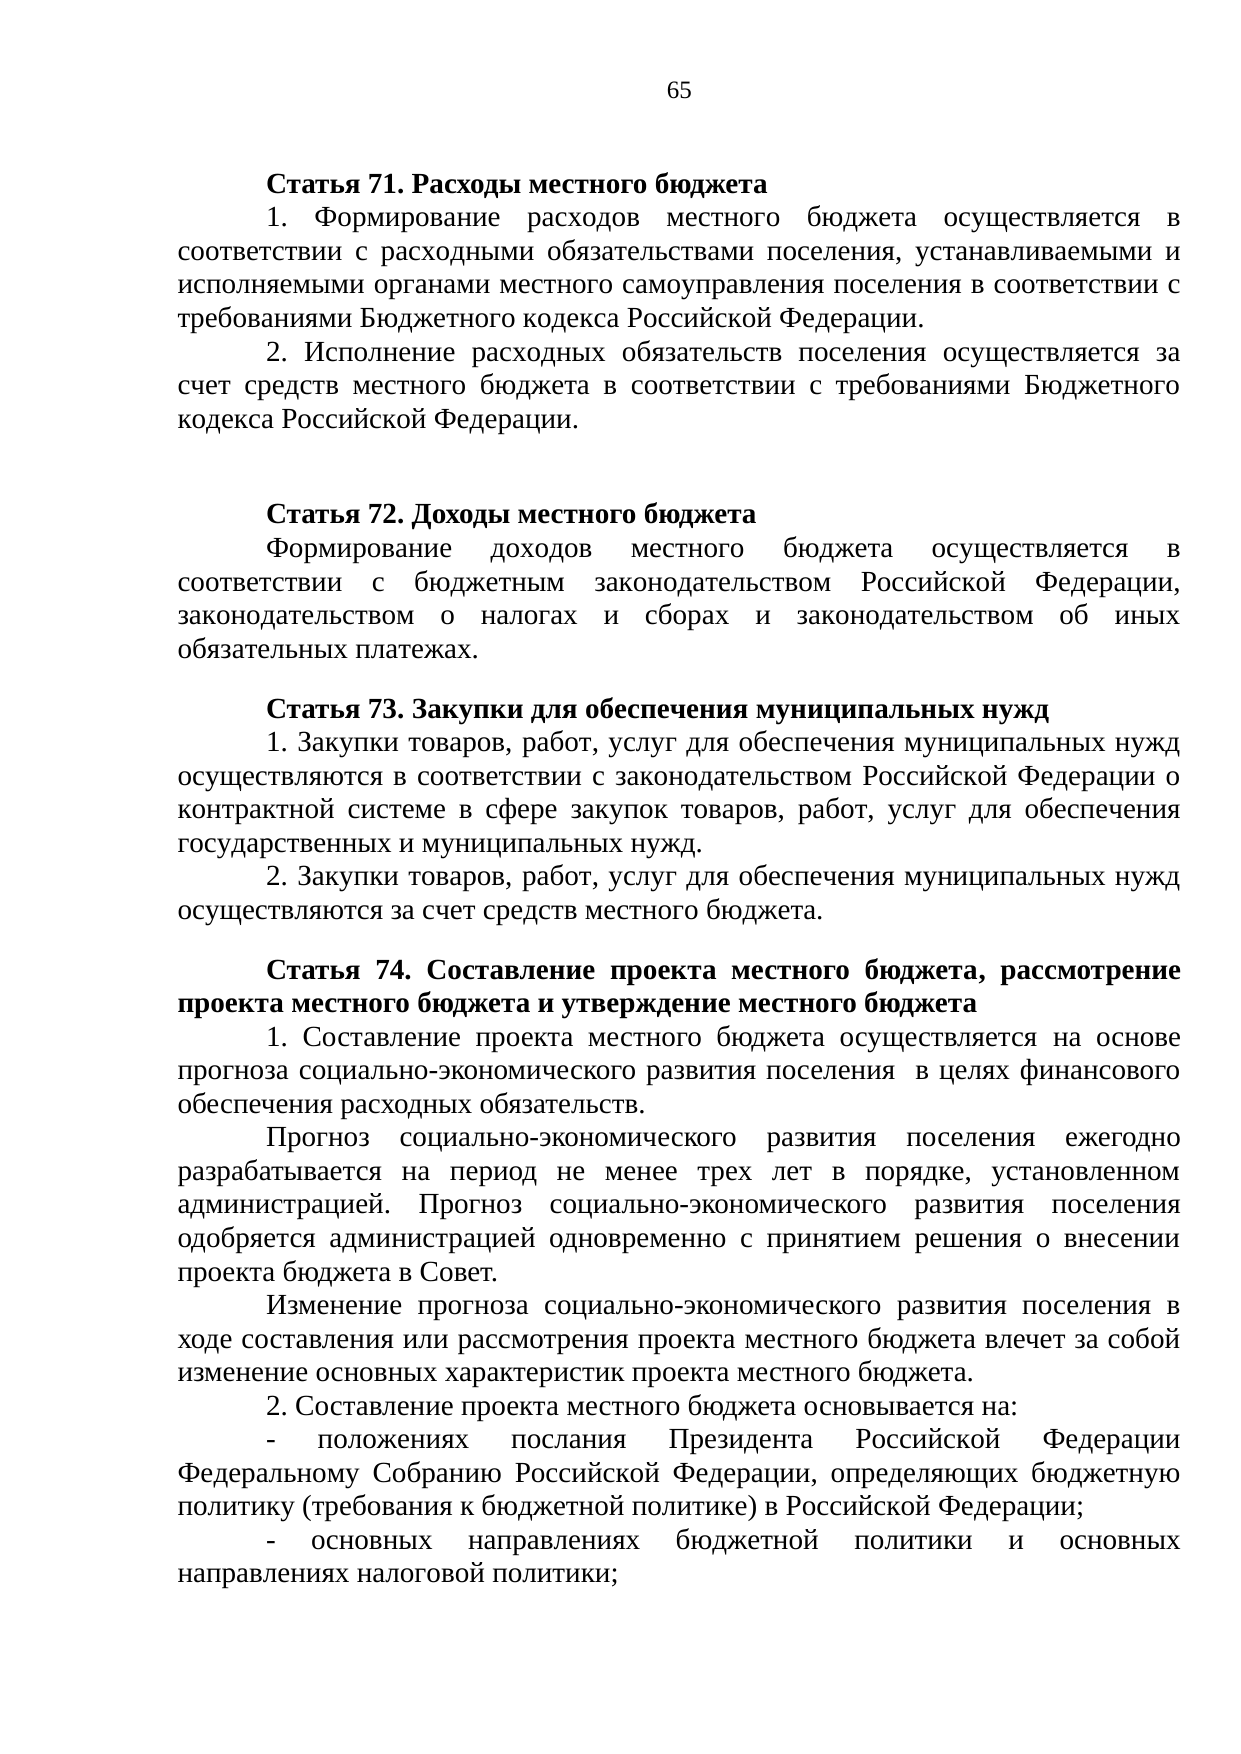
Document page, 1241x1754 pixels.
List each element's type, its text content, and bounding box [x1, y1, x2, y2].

text Формирование доходов местного бюджета осуществляется в соответствии с бюджетным законодательством Российской Федерации, законодательством о налогах и сборах и законодательством об иных обязательных платежах. [177, 530, 1181, 664]
text 1. Составление проекта местного бюджета осуществляется на основе прогноза социально-экономического развития поселения в целях финансового обеспечения расходных обязательств. [177, 1019, 1181, 1119]
text Изменение прогноза социально-экономического развития поселения в ходе составления или рассмотрения проекта местного бюджета влечет за собой изменение основных характеристик проекта местного бюджета. [177, 1287, 1181, 1388]
text - основных направлениях бюджетной политики и основных направлениях налоговой политики; [177, 1522, 1181, 1589]
text Статья 73. Закупки для обеспечения муниципальных нужд [177, 691, 1181, 724]
text Статья 71. Расходы местного бюджета [177, 166, 1181, 199]
text 2. Составление проекта местного бюджета основывается на: [177, 1388, 1181, 1421]
text - положениях послания Президента Российской Федерации Федеральному Собранию Российской Федерации, определяющих бюджетную политику (требования к бюджетной политике) в Российской Федерации; [177, 1421, 1181, 1522]
text 2. Закупки товаров, работ, услуг для обеспечения муниципальных нужд осуществляются за счет средств местного бюджета. [177, 858, 1181, 926]
text 1. Закупки товаров, работ, услуг для обеспечения муниципальных нужд осуществляются в соответствии с законодательством Российской Федерации о контрактной системе в сфере закупок товаров, работ, услуг для обеспечения государственных и муниципальных нужд. [177, 724, 1181, 858]
text Статья 74. Составление проекта местного бюджета, рассмотрение проекта местного бюджета и утверждение местного бюджета [177, 952, 1181, 1019]
text Прогноз социально-экономического развития поселения ежегодно разрабатывается на период не менее трех лет в порядке, установленном администрацией. Прогноз социально-экономического развития поселения одобряется администрацией одновременно с принятием решения о внесении проекта бюджета в Совет. [177, 1119, 1181, 1287]
text Статья 72. Доходы местного бюджета [177, 497, 1181, 530]
text 1. Формирование расходов местного бюджета осуществляется в соответствии с расходными обязательствами поселения, устанавливаемыми и исполняемыми органами местного самоуправления поселения в соответствии с требованиями Бюджетного кодекса Российской Федерации. [177, 199, 1181, 334]
text 2. Исполнение расходных обязательств поселения осуществляется за счет средств местного бюджета в соответствии с требованиями Бюджетного кодекса Российской Федерации. [177, 334, 1181, 434]
